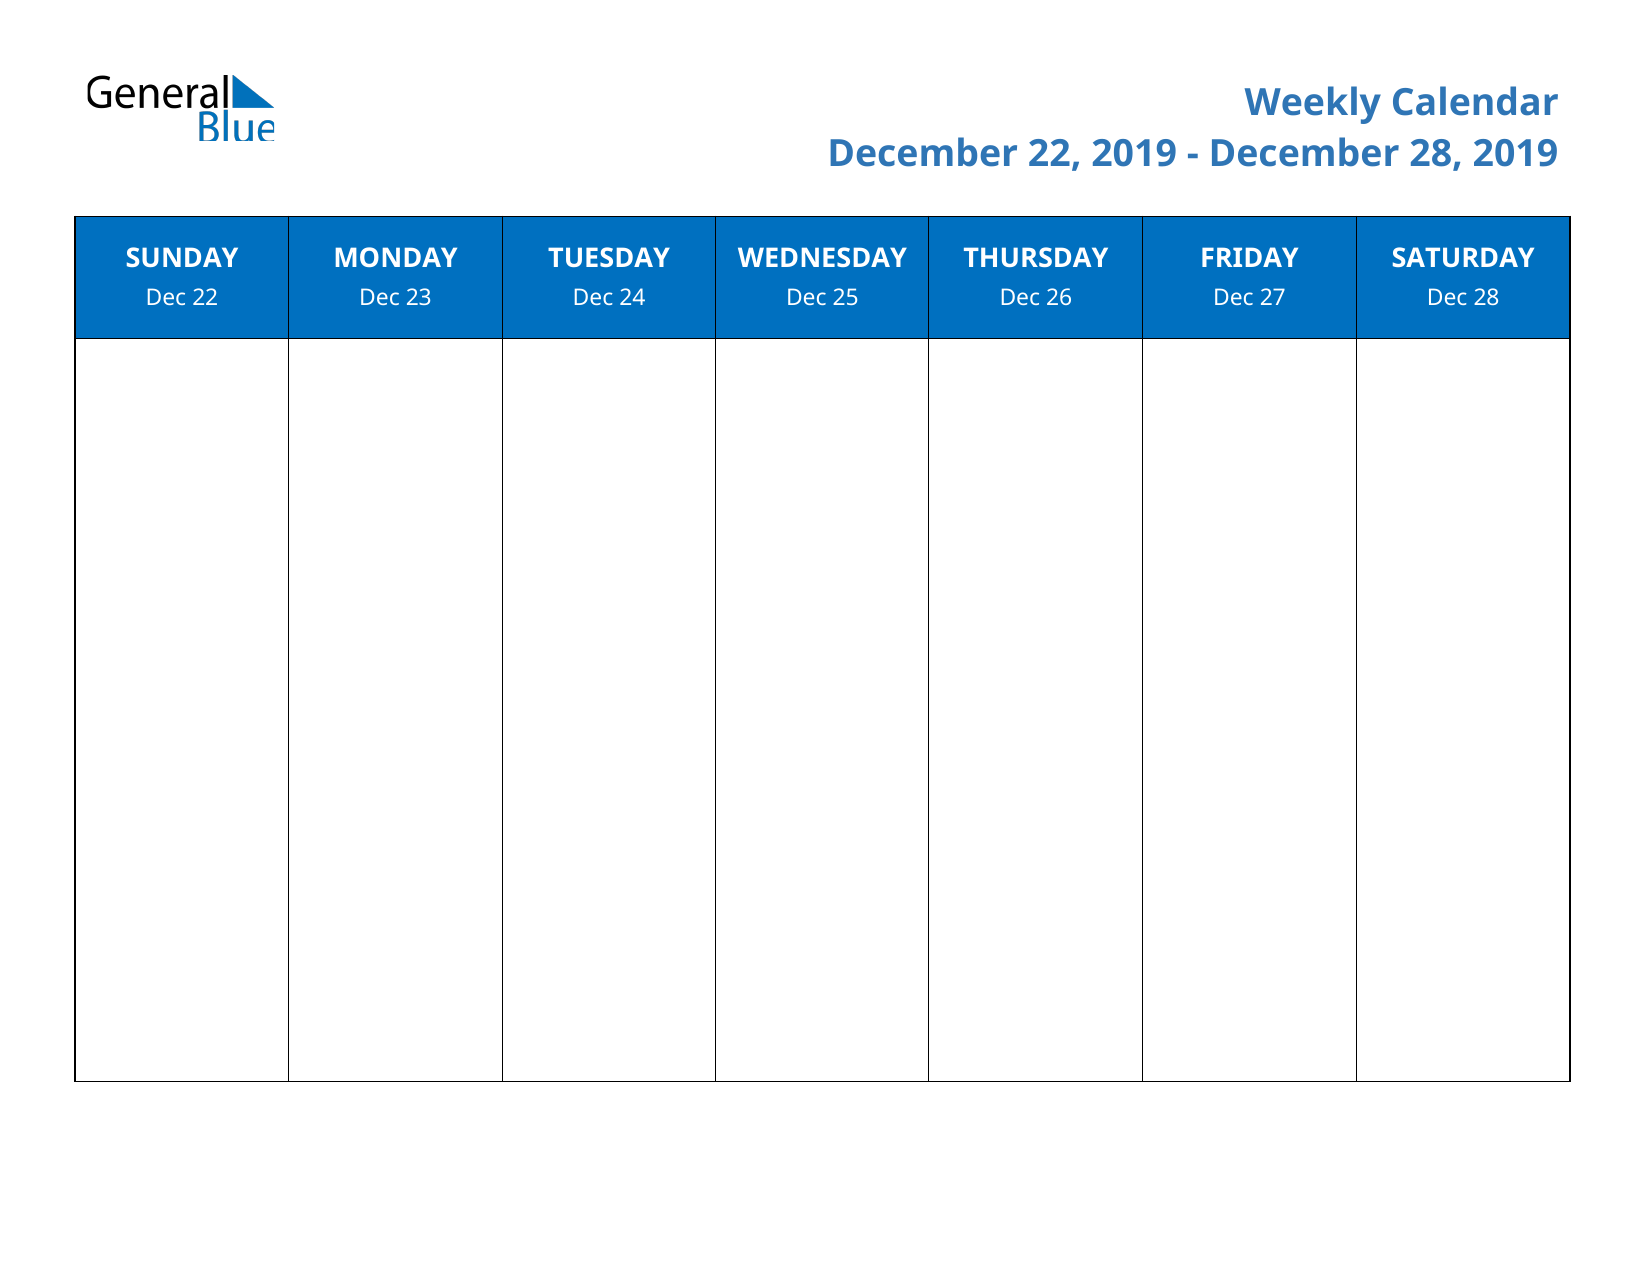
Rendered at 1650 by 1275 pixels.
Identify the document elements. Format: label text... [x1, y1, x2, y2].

picture [86, 75, 275, 141]
table_cell [1143, 339, 1356, 1081]
table_header [75, 75, 291, 216]
table_cell [503, 339, 715, 1081]
table_cell [1357, 339, 1569, 1081]
table_header Weekly Calendar December 22, 2019 - December 28, 2019 [291, 75, 1570, 216]
table_cell WEDNESDAY Dec 25 [716, 217, 928, 338]
table_cell TUESDAY Dec 24 [503, 217, 715, 338]
table_cell MONDAY Dec 23 [289, 217, 502, 338]
table_cell SUNDAY Dec 22 [76, 217, 288, 338]
table_cell [929, 339, 1142, 1081]
table_cell [76, 339, 288, 1081]
table_cell [716, 339, 928, 1081]
table_cell SATURDAY Dec 28 [1357, 217, 1569, 338]
table_cell FRIDAY Dec 27 [1143, 217, 1356, 338]
table_cell [289, 339, 502, 1081]
table_cell THURSDAY Dec 26 [929, 217, 1142, 338]
